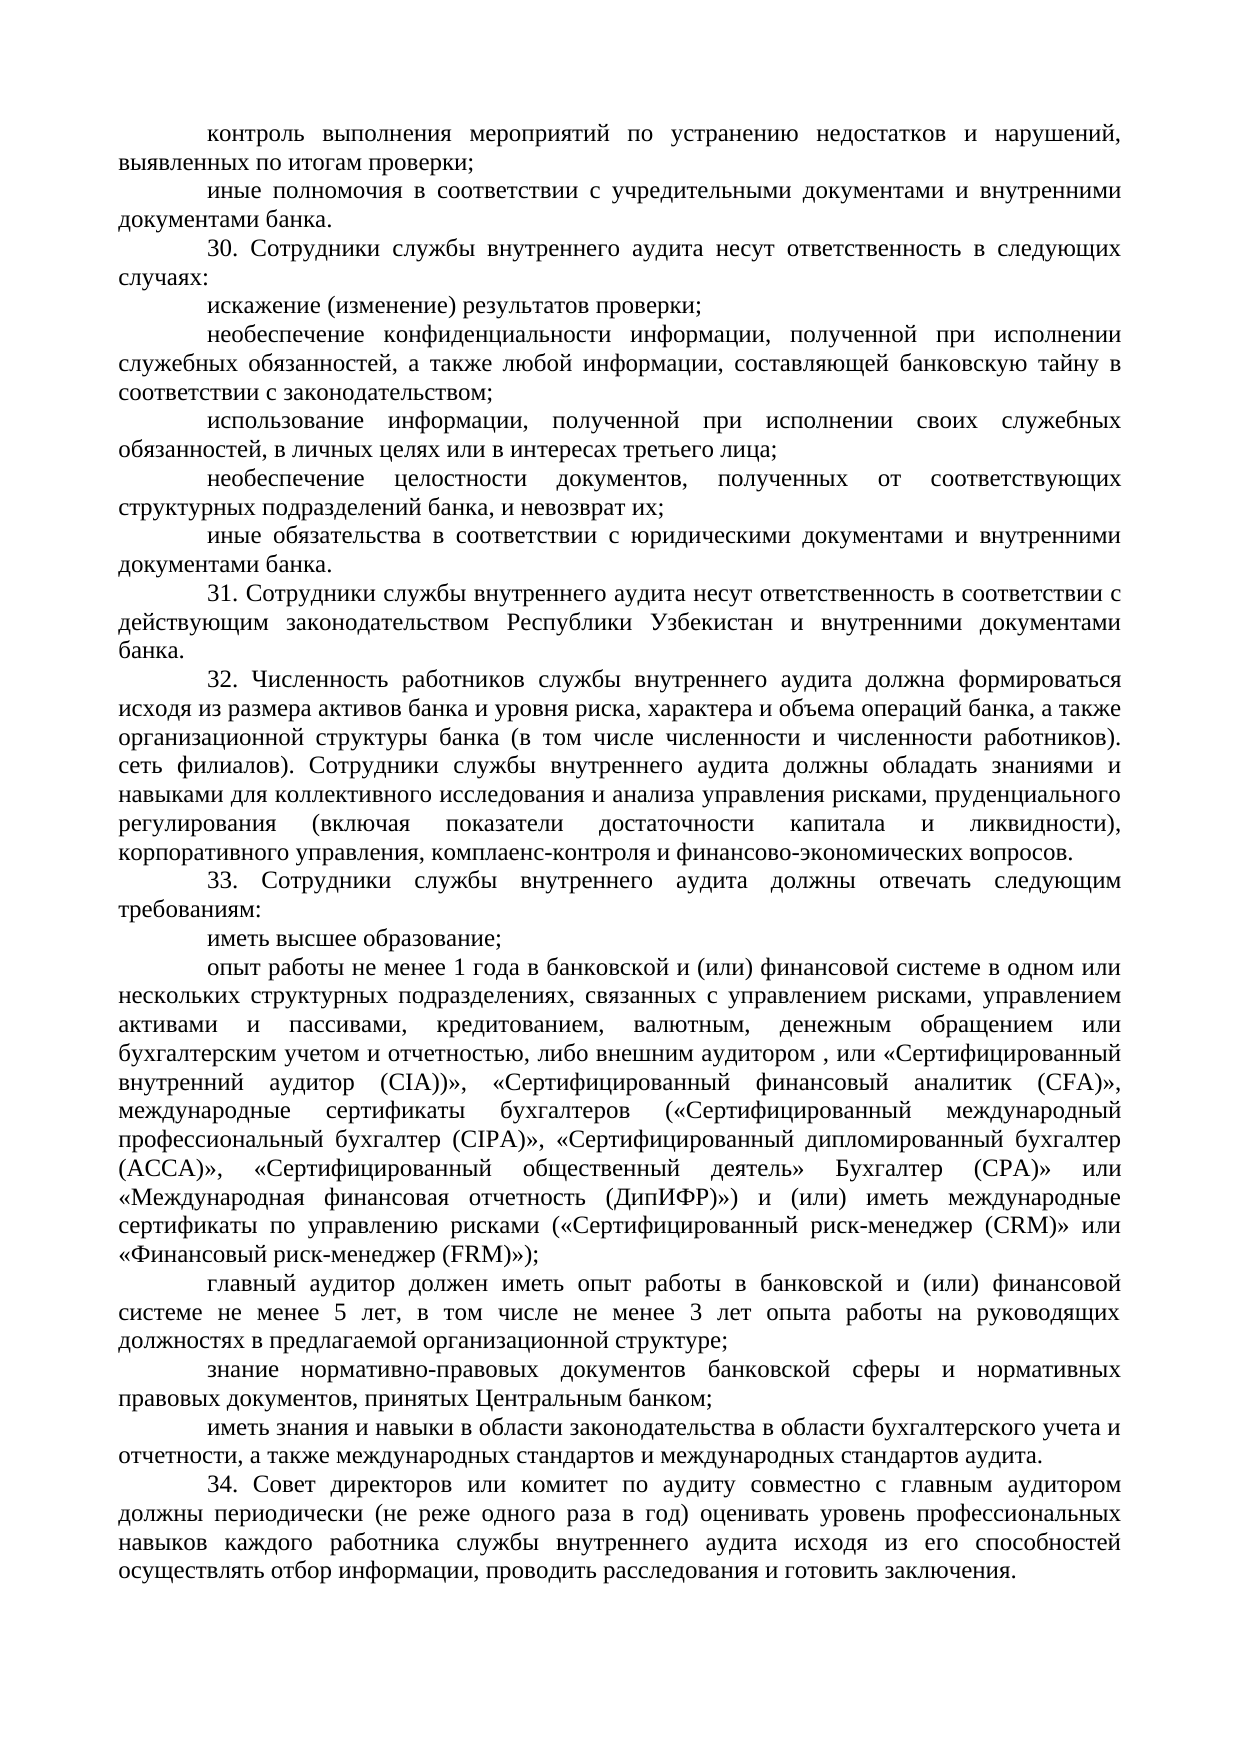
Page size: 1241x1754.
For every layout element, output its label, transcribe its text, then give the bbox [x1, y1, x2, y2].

text 32. Численность работников службы внутреннего аудита должна формироваться исходя из размера активов банка и уровня риска, характера и объема операций банка, а также организационной структуры банка (в том числе численности и численности работников). сеть филиалов). Сотрудники службы внутреннего аудита должны обладать знаниями и навыками для коллективного исследования и анализа управления рисками, пруденциального регулирования (включая показатели достаточности капитала и ликвидности), корпоративного управления, комплаенс-контроля и финансово-экономических вопросов. [118, 664, 1122, 866]
text иные полномочия в соответствии с учредительными документами и внутренними документами банка. [118, 176, 1122, 233]
text 31. Сотрудники службы внутреннего аудита несут ответственность в соответствии с действующим законодательством Республики Узбекистан и внутренними документами банка. [118, 578, 1122, 664]
text искажение (изменение) результатов проверки; [118, 291, 1122, 319]
text опыт работы не менее 1 года в банковской и (или) финансовой системе в одном или нескольких структурных подразделениях, связанных с управлением рисками, управлением активами и пассивами, кредитованием, валютным, денежным обращением или бухгалтерским учетом и отчетностью, либо внешним аудитором , или «Сертифицированный внутренний аудитор (CIA))», «Сертифицированный финансовый аналитик (CFA)», международные сертификаты бухгалтеров («Сертифицированный международный профессиональный бухгалтер (CIPA)», «Сертифицированный дипломированный бухгалтер (ACCA)», «Сертифицированный общественный деятель» Бухгалтер (CPA)» или «Международная финансовая отчетность (ДипИФР)») и (или) иметь международные сертификаты по управлению рисками («Сертифицированный риск-менеджер (CRM)» или «Финансовый риск-менеджер (FRM)»); [118, 952, 1122, 1268]
text 34. Совет директоров или комитет по аудиту совместно с главным аудитором должны периодически (не реже одного раза в год) оценивать уровень профессиональных навыков каждого работника службы внутреннего аудита исходя из его способностей осуществлять отбор информации, проводить расследования и готовить заключения. [118, 1469, 1122, 1584]
text главный аудитор должен иметь опыт работы в банковской и (или) финансовой системе не менее 5 лет, в том числе не менее 3 лет опыта работы на руководящих должностях в предлагаемой организационной структуре; [118, 1268, 1122, 1354]
text необеспечение целостности документов, полученных от соответствующих структурных подразделений банка, и невозврат их; [118, 463, 1122, 521]
text использование информации, полученной при исполнении своих служебных обязанностей, в личных целях или в интересах третьего лица; [118, 406, 1122, 463]
text иметь знания и навыки в области законодательства в области бухгалтерского учета и отчетности, а также международных стандартов и международных стандартов аудита. [118, 1412, 1122, 1469]
text 33. Сотрудники службы внутреннего аудита должны отвечать следующим требованиям: [118, 866, 1122, 923]
text знание нормативно-правовых документов банковской сферы и нормативных правовых документов, принятых Центральным банком; [118, 1354, 1122, 1412]
text 30. Сотрудники службы внутреннего аудита несут ответственность в следующих случаях: [118, 233, 1122, 291]
text иметь высшее образование; [118, 923, 1122, 952]
text контроль выполнения мероприятий по устранению недостатков и нарушений, выявленных по итогам проверки; [118, 118, 1122, 176]
text необеспечение конфиденциальности информации, полученной при исполнении служебных обязанностей, а также любой информации, составляющей банковскую тайну в соответствии с законодательством; [118, 319, 1122, 406]
text иные обязательства в соответствии с юридическими документами и внутренними документами банка. [118, 521, 1122, 578]
